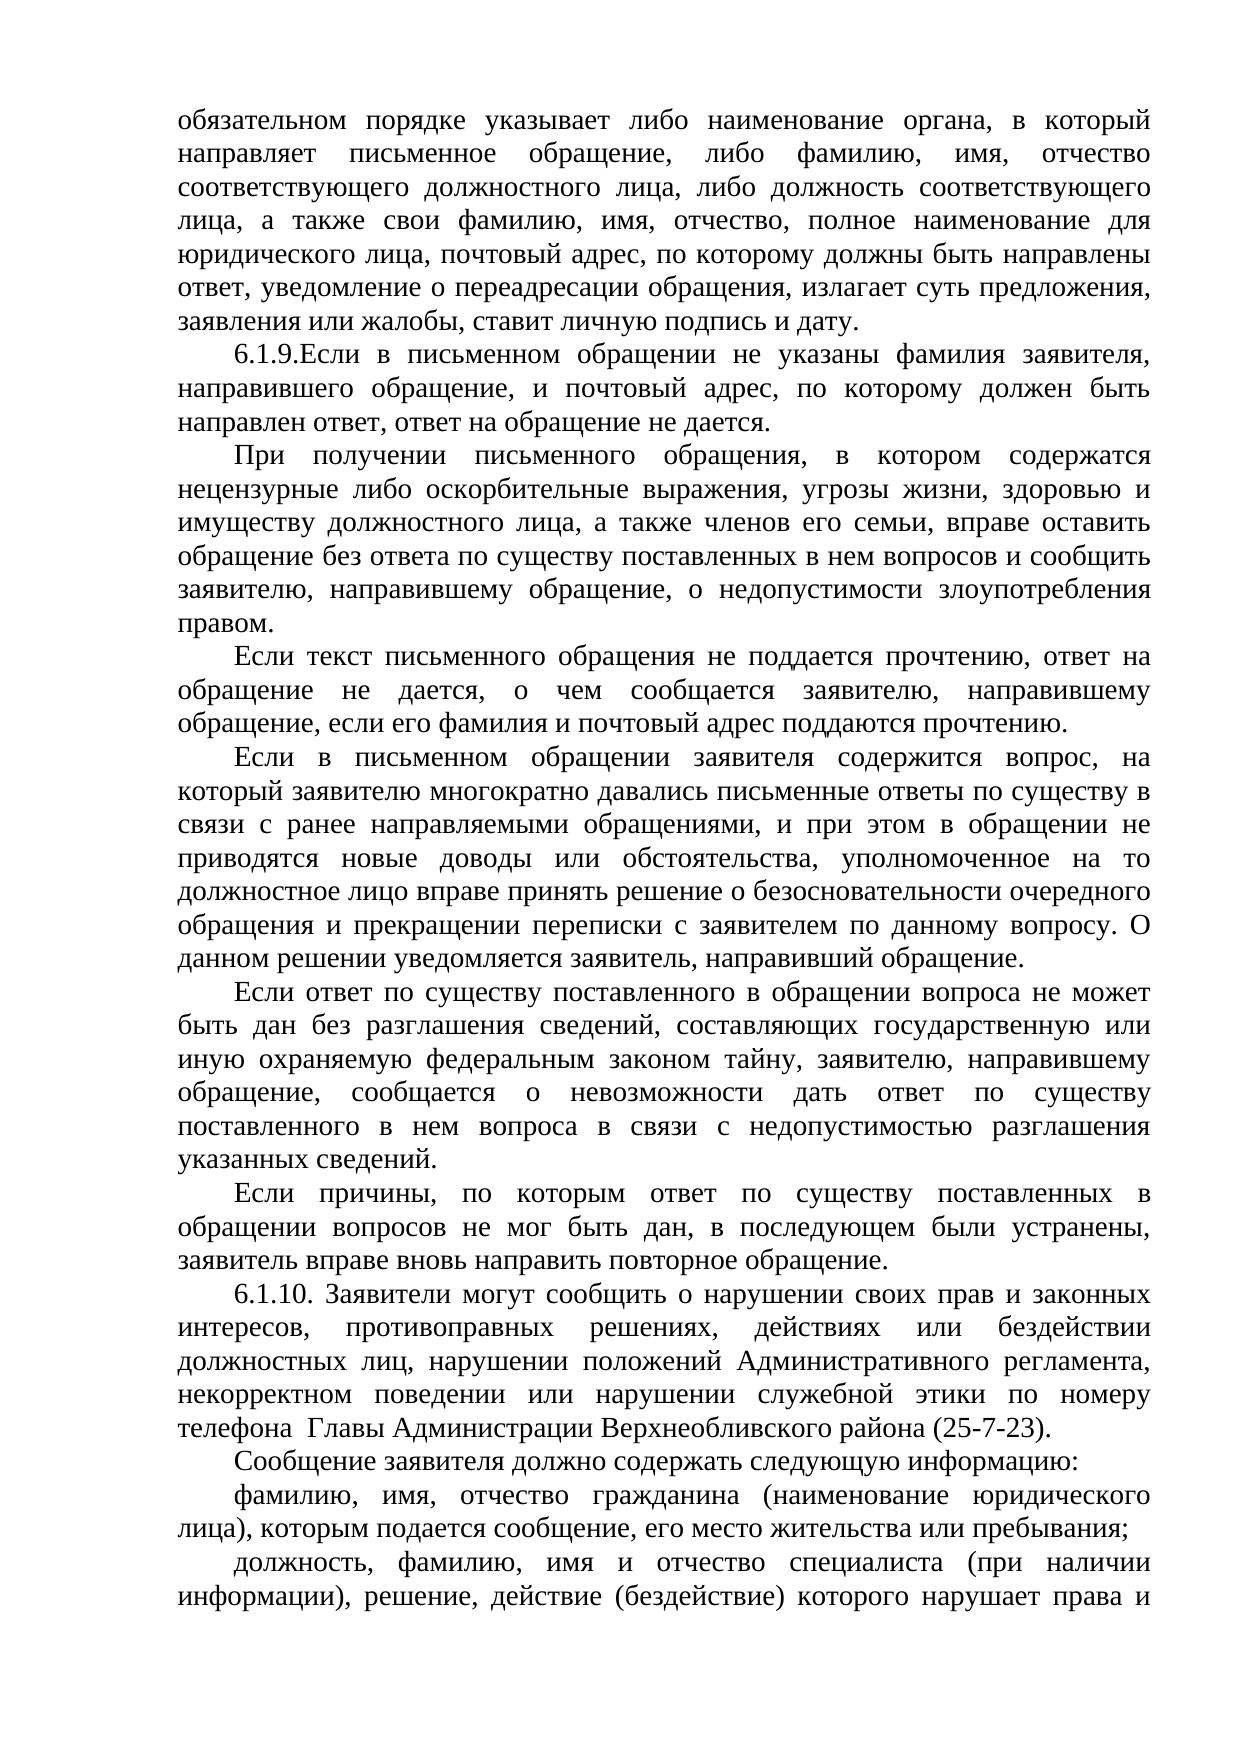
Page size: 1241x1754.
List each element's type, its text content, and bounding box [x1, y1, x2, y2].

text 6.1.10. Заявители могут сообщить о нарушении своих прав и законных интересов, противоправных решениях, действиях или бездействии должностных лиц, нарушении положений Административного регламента, некорректном поведении или нарушении служебной этики по номеру телефона Главы Администрации Верхнеобливского района (25-7-23). [177, 1276, 1152, 1443]
text При получении письменного обращения, в котором содержатся нецензурные либо оскорбительные выражения, угрозы жизни, здоровью и имуществу должностного лица, а также членов его семьи, вправе оставить обращение без ответа по существу поставленных в нем вопросов и сообщить заявителю, направившему обращение, о недопустимости злоупотребления правом. [177, 437, 1152, 638]
text Если текст письменного обращения не поддается прочтению, ответ на обращение не дается, о чем сообщается заявителю, направившему обращение, если его фамилия и почтовый адрес поддаются прочтению. [177, 638, 1152, 739]
text фамилию, имя, отчество гражданина (наименование юридического лица), которым подается сообщение, его место жительства или пребывания; [177, 1477, 1152, 1544]
text 6.1.9.Если в письменном обращении не указаны фамилия заявителя, направившего обращение, и почтовый адрес, по которому должен быть направлен ответ, ответ на обращение не дается. [177, 337, 1152, 437]
text Если причины, по которым ответ по существу поставленных в обращении вопросов не мог быть дан, в последующем были устранены, заявитель вправе вновь направить повторное обращение. [177, 1175, 1152, 1276]
text Если в письменном обращении заявителя содержится вопрос, на который заявителю многократно давались письменные ответы по существу в связи с ранее направляемыми обращениями, и при этом в обращении не приводятся новые доводы или обстоятельства, уполномоченное на то должностное лицо вправе принять решение о безосновательности очередного обращения и прекращении переписки с заявителем по данному вопросу. О данном решении уведомляется заявитель, направивший обращение. [177, 739, 1152, 974]
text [177, 102, 1152, 337]
text Сообщение заявителя должно содержать следующую информацию: [177, 1443, 1152, 1477]
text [177, 1544, 1152, 1611]
text Если ответ по существу поставленного в обращении вопроса не может быть дан без разглашения сведений, составляющих государственную или иную охраняемую федеральным законом тайну, заявителю, направившему обращение, сообщается о невозможности дать ответ по существу поставленного в нем вопроса в связи с недопустимостью разглашения указанных сведений. [177, 974, 1152, 1175]
